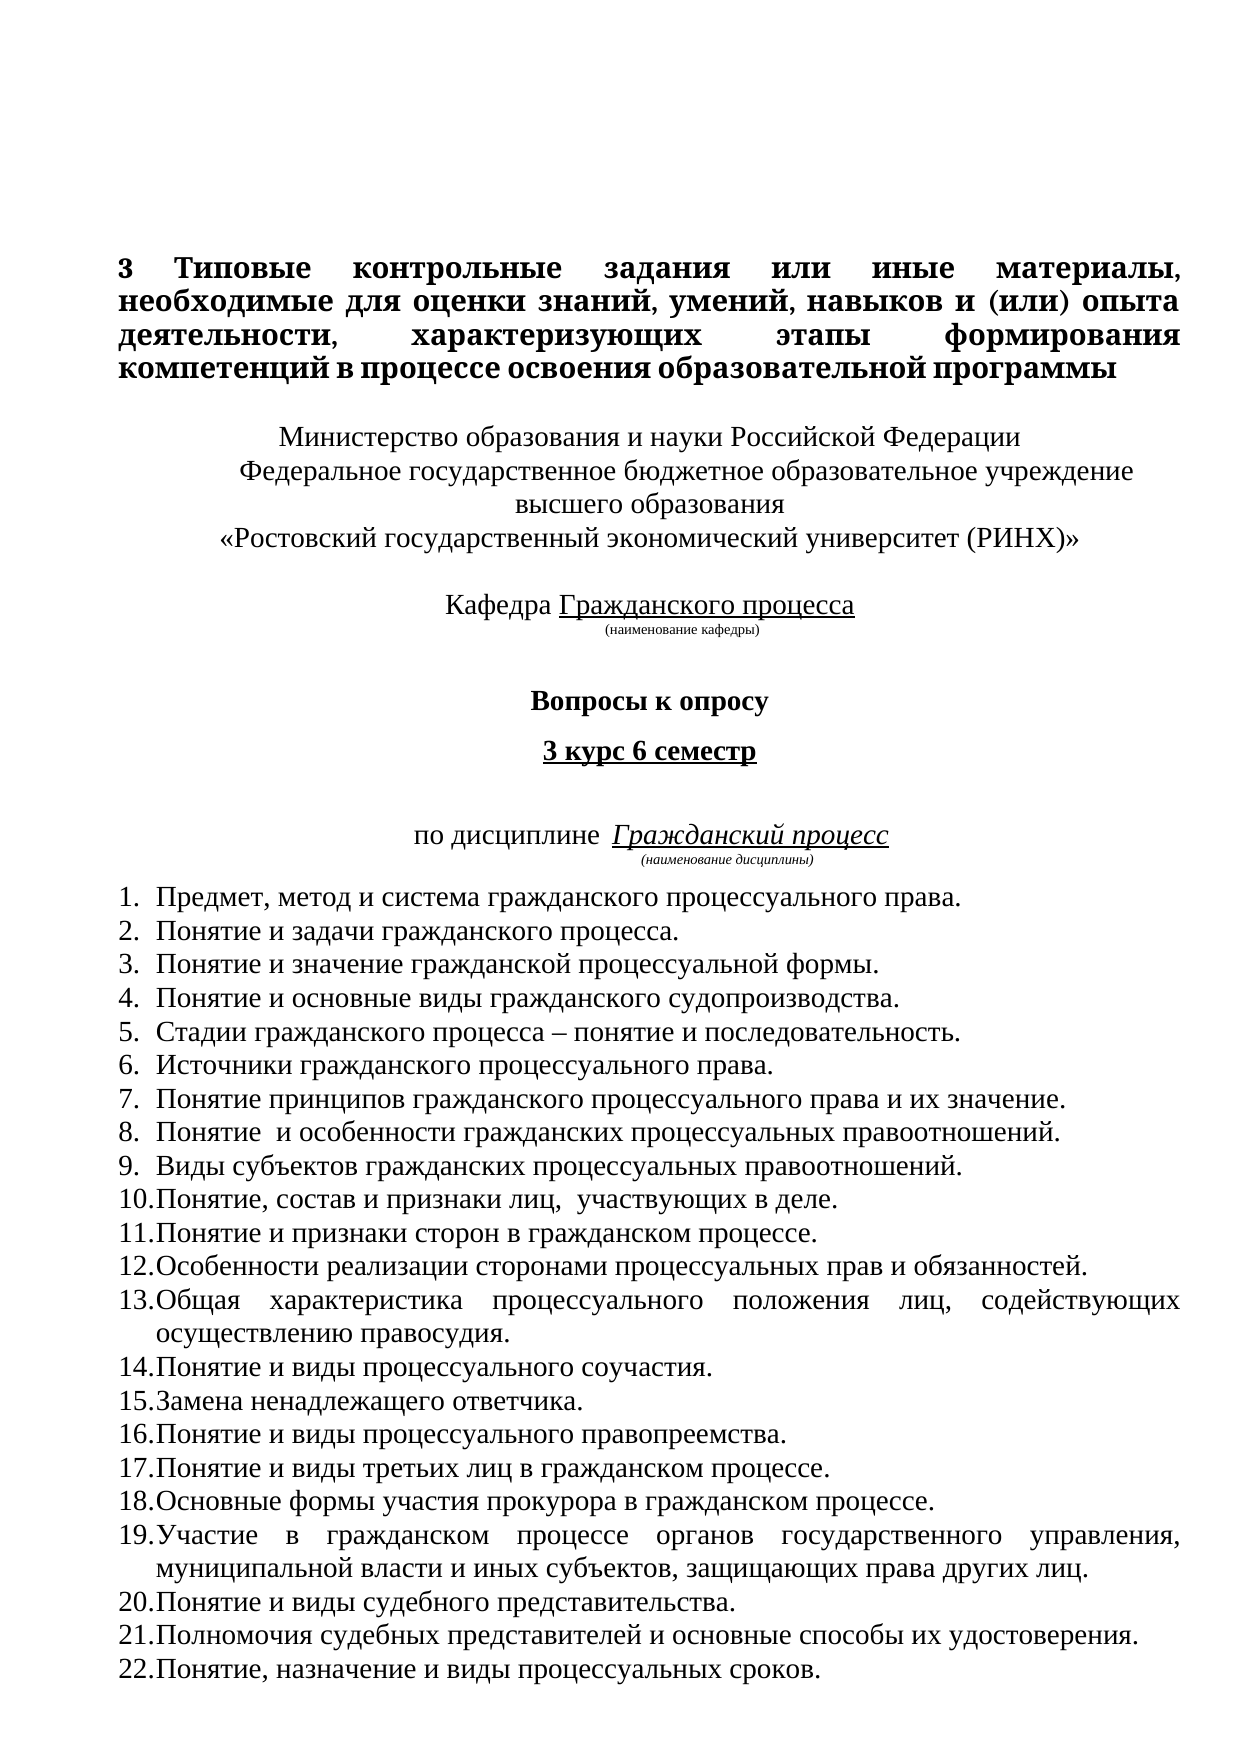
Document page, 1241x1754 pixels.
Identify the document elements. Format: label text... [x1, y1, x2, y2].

list Понятие принципов гражданского процессуального права и их значение. [118, 1081, 1181, 1114]
list Понятие, состав и признаки лиц, участвующих в деле. [118, 1181, 1181, 1215]
list Понятие и виды процессуального соучастия. [118, 1349, 1181, 1383]
list Основные формы участия прокурора в гражданском процессе. [118, 1483, 1181, 1517]
text по дисциплине Гражданский процесс [118, 817, 1184, 851]
list Понятие и основные виды гражданского судопроизводства. [118, 980, 1181, 1014]
text 3 курс 6 семестр [118, 733, 1181, 767]
list Особенности реализации сторонами процессуальных прав и обязанностей. [118, 1248, 1181, 1282]
list Полномочия судебных представителей и основные способы их удостоверения. [118, 1617, 1181, 1651]
text (наименование кафедры) [118, 621, 1181, 649]
list Предмет, метод и система гражданского процессуального права. [118, 879, 1181, 913]
list Понятие и виды процессуального правопреемства. [118, 1416, 1181, 1450]
list Понятие и задачи гражданского процесса. [118, 913, 1181, 947]
list Понятие и особенности гражданских процессуальных правоотношений. [118, 1114, 1181, 1148]
list Участие в гражданском процессе органов государственного управления, муниципальной власти и иных субъектов, защищающих права других лиц. [118, 1517, 1181, 1584]
text Министерство образования и науки Российской Федерации [118, 419, 1181, 453]
text Кафедра Гражданского процесса [118, 587, 1181, 621]
text Федеральное государственное бюджетное образовательное учреждение высшего образования [118, 453, 1181, 520]
text Вопросы к опросу [118, 683, 1181, 717]
list Виды субъектов гражданских процессуальных правоотношений. [118, 1148, 1181, 1181]
list Понятие и виды судебного представительства. [118, 1584, 1181, 1617]
list Источники гражданского процессуального права. [118, 1047, 1181, 1081]
list Понятие и признаки сторон в гражданском процессе. [118, 1215, 1181, 1248]
text «Ростовский государственный экономический университет (РИНХ)» [118, 520, 1181, 554]
list Понятие и виды третьих лиц в гражданском процессе. [118, 1450, 1181, 1483]
text 3 Типовые контрольные задания или иные материалы, необходимые для оценки знаний, умений, навыков и (или) опыта деятельности, характеризующих этапы формирования компетенций в процессе освоения образовательной программы [118, 252, 1181, 386]
text (наименование дисциплины) [118, 851, 1184, 879]
list Стадии гражданского процесса – понятие и последовательность. [118, 1014, 1181, 1047]
list Общая характеристика процессуального положения лиц, содействующих осуществлению правосудия. [118, 1282, 1181, 1349]
list Замена ненадлежащего ответчика. [118, 1383, 1181, 1416]
list Понятие и значение гражданской процессуальной формы. [118, 947, 1181, 980]
list Понятие, назначение и виды процессуальных сроков. [118, 1651, 1181, 1684]
